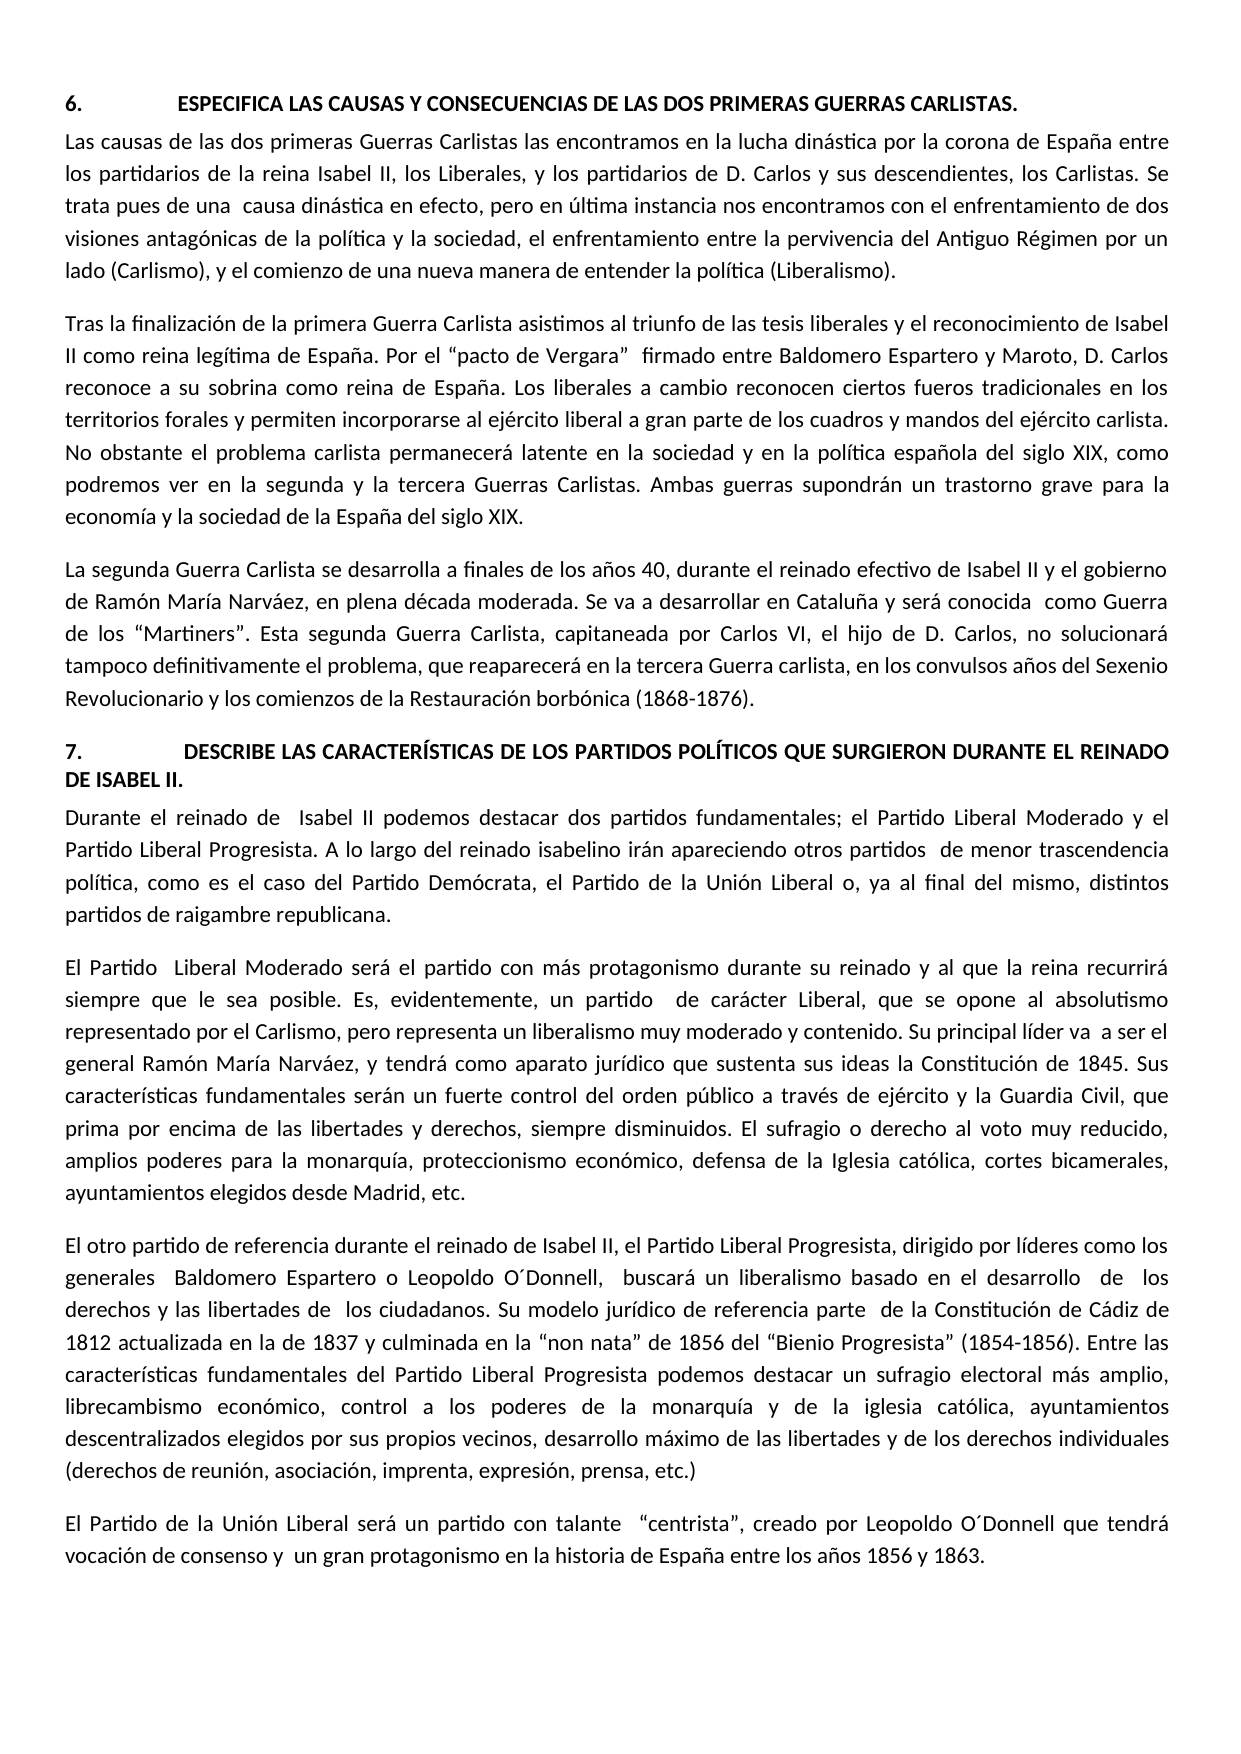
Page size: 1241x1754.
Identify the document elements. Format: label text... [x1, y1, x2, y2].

text Tras la finalización de la primera Guerra Carlista asistimos al triunfo de las tesis liberales y el reconocimiento de Isabel II como reina legítima de España. Por el “pacto de Vergara” firmado entre Baldomero Espartero y Maroto, D. Carlos reconoce a su sobrina como reina de España. Los liberales a cambio reconocen ciertos fueros tradicionales en los territorios forales y permiten incorporarse al ejército liberal a gran parte de los cuadros y mandos del ejército carlista. No obstante el problema carlista permanecerá latente en la sociedad y en la política española del siglo XIX, como podremos ver en la segunda y la tercera Guerras Carlistas. Ambas guerras supondrán un trastorno grave para la economía y la sociedad de la España del siglo XIX. [65, 309, 1171, 530]
text La segunda Guerra Carlista se desarrolla a finales de los años 40, durante el reinado efectivo de Isabel II y el gobierno de Ramón María Narváez, en plena década moderada. Se va a desarrollar en Cataluña y será conocida como Guerra de los “Martiners”. Esta segunda Guerra Carlista, capitaneada por Carlos VI, el hijo de D. Carlos, no solucionará tampoco definitivamente el problema, que reaparecerá en la tercera Guerra carlista, en los convulsos años del Sexenio Revolucionario y los comienzos de la Restauración borbónica (1868-1876). [65, 555, 1171, 712]
text Las causas de las dos primeras Guerras Carlistas las encontramos en la lucha dinástica por la corona de España entre los partidarios de la reina Isabel II, los Liberales, y los partidarios de D. Carlos y sus descendientes, los Carlistas. Se trata pues de una causa dinástica en efecto, pero en última instancia nos encontramos con el enfrentamiento de dos visiones antagónicas de la política y la sociedad, el enfrentamiento entre la pervivencia del Antiguo Régimen por un lado (Carlismo), y el comienzo de una nueva manera de entender la política (Liberalismo). [65, 127, 1171, 284]
text El otro partido de referencia durante el reinado de Isabel II, el Partido Liberal Progresista, dirigido por líderes como los generales Baldomero Espartero o Leopoldo O´Donnell, buscará un liberalismo basado en el desarrollo de los derechos y las libertades de los ciudadanos. Su modelo jurídico de referencia parte de la Constitución de Cádiz de 1812 actualizada en la de 1837 y culminada en la “non nata” de 1856 del “Bienio Progresista” (1854-1856). Entre las características fundamentales del Partido Liberal Progresista podemos destacar un sufragio electoral más amplio, librecambismo económico, control a los poderes de la monarquía y de la iglesia católica, ayuntamientos descentralizados elegidos por sus propios vecinos, desarrollo máximo de las libertades y de los derechos individuales (derechos de reunión, asociación, imprenta, expresión, prensa, etc.) [65, 1231, 1171, 1484]
text Durante el reinado de Isabel II podemos destacar dos partidos fundamentales; el Partido Liberal Moderado y el Partido Liberal Progresista. A lo largo del reinado isabelino irán apareciendo otros partidos de menor trascendencia política, como es el caso del Partido Demócrata, el Partido de la Unión Liberal o, ya al final del mismo, distintos partidos de raigambre republicana. [65, 803, 1171, 928]
list DESCRIBE LAS CARACTERÍSTICAS DE LOS PARTIDOS POLÍTICOS QUE SURGIERON DURANTE EL REINADO DE ISABEL II. [65, 737, 1171, 793]
text El Partido de la Unión Liberal será un partido con talante “centrista”, creado por Leopoldo O´Donnell que tendrá vocación de consenso y un gran protagonismo en la historia de España entre los años 1856 y 1863. [65, 1509, 1171, 1570]
list ESPECIFICA LAS CAUSAS Y CONSECUENCIAS DE LAS DOS PRIMERAS GUERRAS CARLISTAS. [65, 89, 1171, 117]
text El Partido Liberal Moderado será el partido con más protagonismo durante su reinado y al que la reina recurrirá siempre que le sea posible. Es, evidentemente, un partido de carácter Liberal, que se opone al absolutismo representado por el Carlismo, pero representa un liberalismo muy moderado y contenido. Su principal líder va a ser el general Ramón María Narváez, y tendrá como aparato jurídico que sustenta sus ideas la Constitución de 1845. Sus características fundamentales serán un fuerte control del orden público a través de ejército y la Guardia Civil, que prima por encima de las libertades y derechos, siempre disminuidos. El sufragio o derecho al voto muy reducido, amplios poderes para la monarquía, proteccionismo económico, defensa de la Iglesia católica, cortes bicamerales, ayuntamientos elegidos desde Madrid, etc. [65, 953, 1171, 1206]
